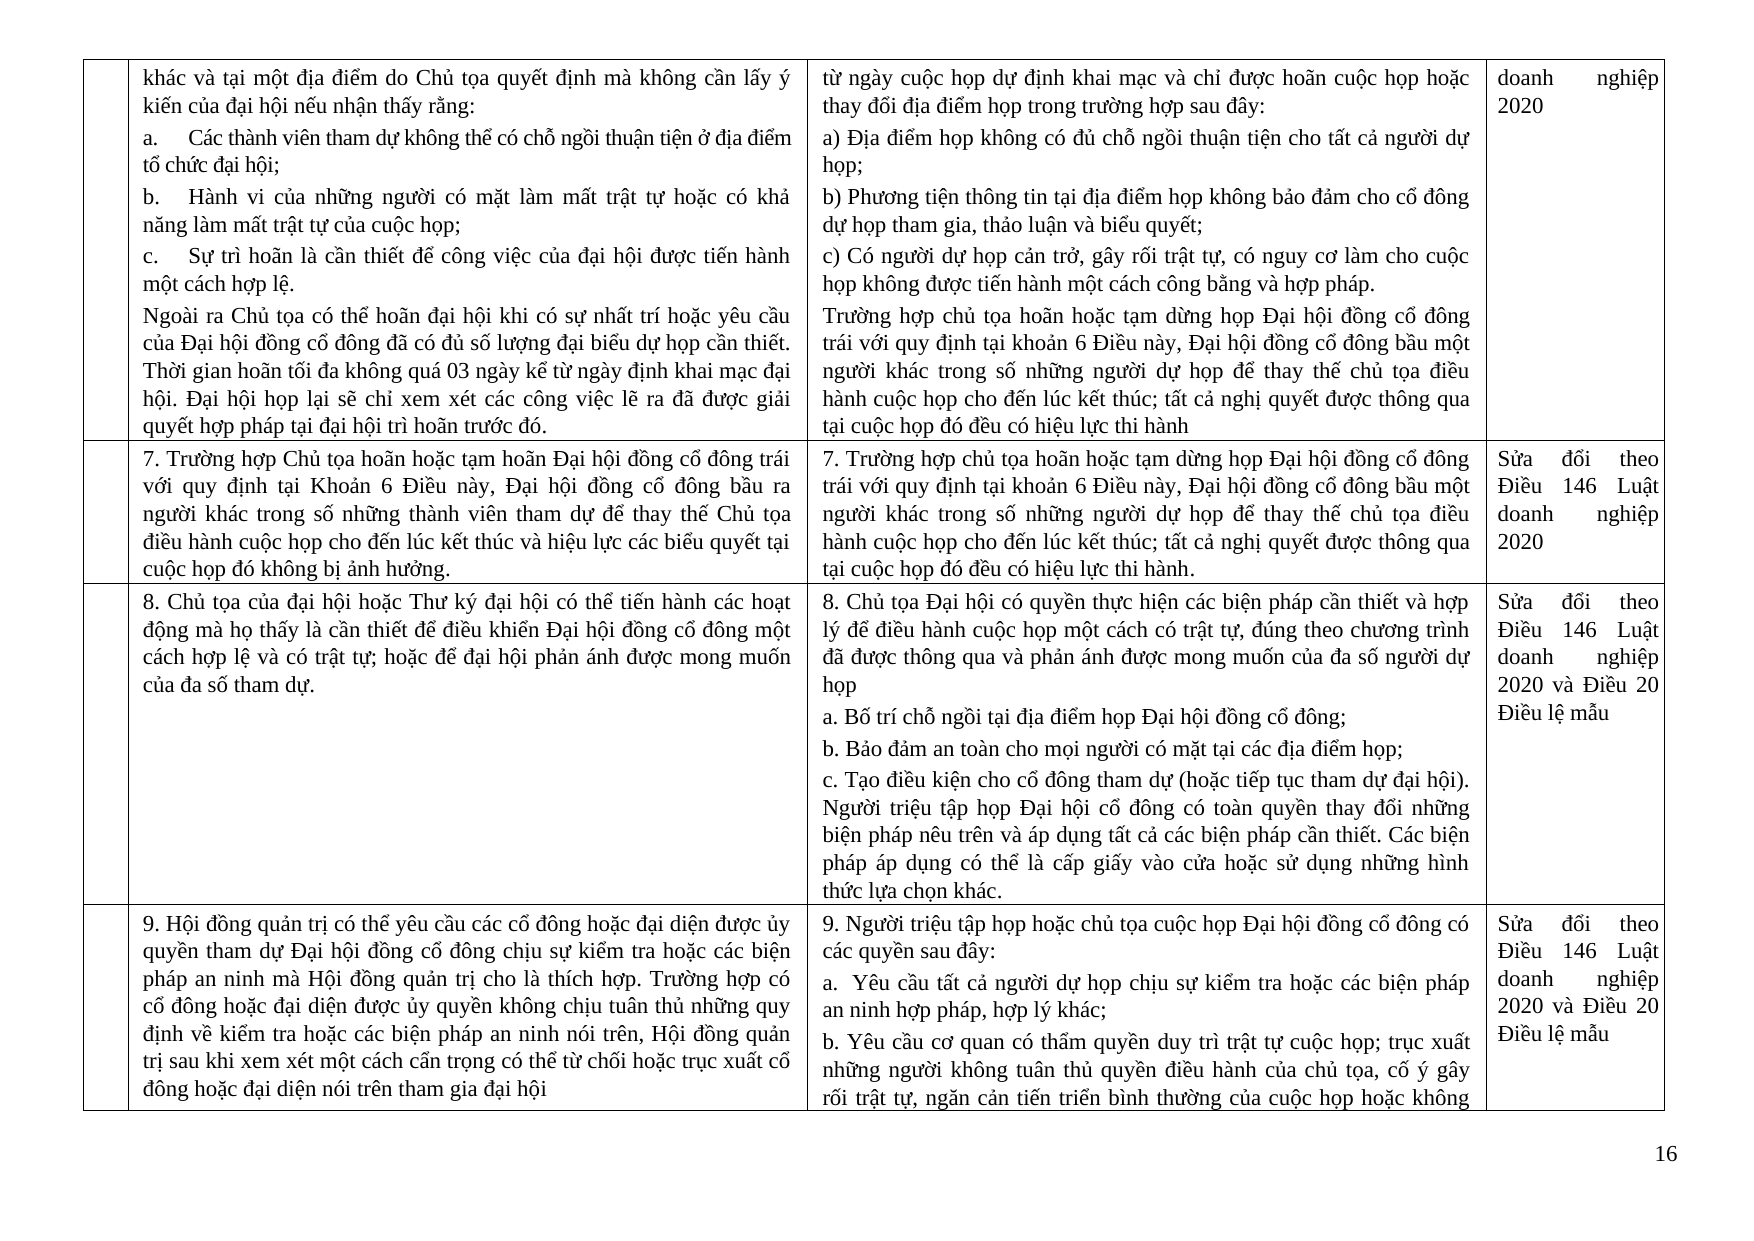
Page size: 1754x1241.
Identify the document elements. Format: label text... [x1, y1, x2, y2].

table_cell [84, 60, 128, 440]
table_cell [808, 60, 1486, 440]
table_cell Sửa đổi theo Điều 146 Luật doanh nghiệp 2020 và Điều 20 Điều lệ mẫu [1487, 584, 1664, 904]
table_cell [129, 60, 807, 440]
table_cell [84, 905, 128, 1110]
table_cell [129, 905, 807, 1110]
table_cell Sửa đổi theo Điều 146 Luật doanh nghiệp 2020 [1487, 441, 1664, 583]
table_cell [808, 905, 1486, 1110]
table_cell 8. Chủ tọa của đại hội hoặc Thư ký đại hội có thể tiến hành các hoạt động mà họ thấy là cần thiết để điều khiển Đại hội đồng cổ đông một cách hợp lệ và có trật tự; hoặc để đại hội phản ánh được mong muốn của đa số tham dự. [129, 584, 807, 904]
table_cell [1487, 905, 1664, 1110]
table_cell [84, 584, 128, 904]
table_cell 8. Chủ tọa Đại hội có quyền thực hiện các biện pháp cần thiết và hợp lý để điều hành cuộc họp một cách có trật tự, đúng theo chương trình đã được thông qua và phản ánh được mong muốn của đa số người dự họp a. Bố trí chỗ ngồi tại địa điểm họp Đại hội đồng cổ đông; b. Bảo đảm an toàn cho mọi người có mặt tại các địa điểm họp; c. Tạo điều kiện cho cổ đông tham dự (hoặc tiếp tục tham dự đại hội). Người triệu tập họp Đại hội cổ đông có toàn quyền thay đổi những biện pháp nêu trên và áp dụng tất cả các biện pháp cần thiết. Các biện pháp áp dụng có thể là cấp giấy vào cửa hoặc sử dụng những hình thức lựa chọn khác. [808, 584, 1486, 904]
table_cell 7. Trường hợp Chủ tọa hoãn hoặc tạm hoãn Đại hội đồng cổ đông trái với quy định tại Khoản 6 Điều này, Đại hội đồng cổ đông bầu ra người khác trong số những thành viên tham dự để thay thế Chủ tọa điều hành cuộc họp cho đến lúc kết thúc và hiệu lực các biểu quyết tại cuộc họp đó không bị ảnh hưởng. [129, 441, 807, 583]
table_cell 7. Trường hợp chủ tọa hoãn hoặc tạm dừng họp Đại hội đồng cổ đông trái với quy định tại khoản 6 Điều này, Đại hội đồng cổ đông bầu một người khác trong số những người dự họp để thay thế chủ tọa điều hành cuộc họp cho đến lúc kết thúc; tất cả nghị quyết được thông qua tại cuộc họp đó đều có hiệu lực thi hành. [808, 441, 1486, 583]
table_cell [84, 441, 128, 583]
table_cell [1487, 60, 1664, 440]
